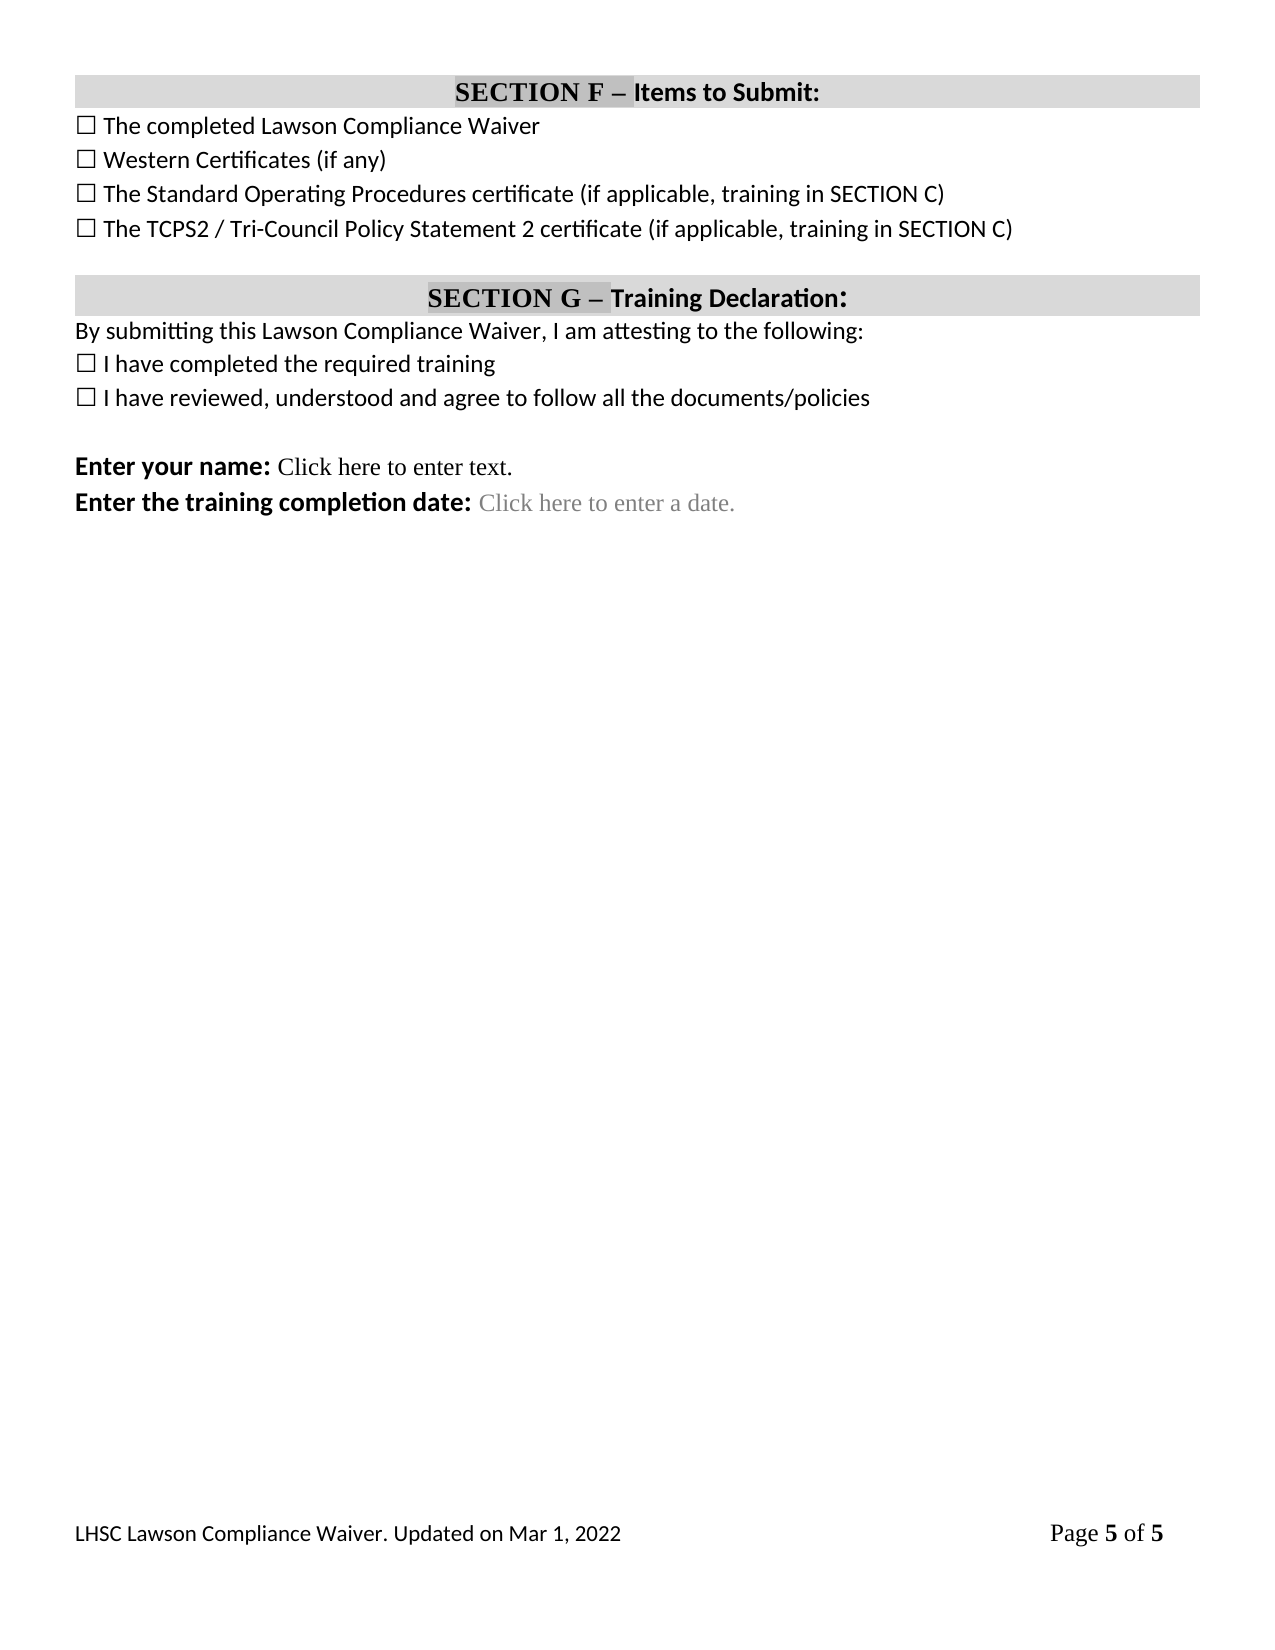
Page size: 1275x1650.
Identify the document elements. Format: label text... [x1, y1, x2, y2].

table_header SECTION G – Training Declaration: [75, 275, 1200, 316]
text The completed Lawson Compliance Waiver [75, 108, 1200, 142]
text By submitting this Lawson Compliance Waiver, I am attesting to the following: [75, 316, 1200, 346]
text Western Certificates (if any) [75, 142, 1200, 176]
text The Standard Operating Procedures certificate (if applicable, training in SECTION C) [75, 176, 1200, 210]
text Enter your name: Enter the training completion date: [75, 447, 1200, 518]
text The TCPS2 / Tri-Council Policy Statement 2 certificate (if applicable, training in SECTION C) [75, 210, 1200, 244]
table_header SECTION F – Items to Submit: [75, 75, 1200, 108]
text I have completed the required training I have reviewed, understood and agree to follow all the documents/policies [75, 346, 1200, 414]
